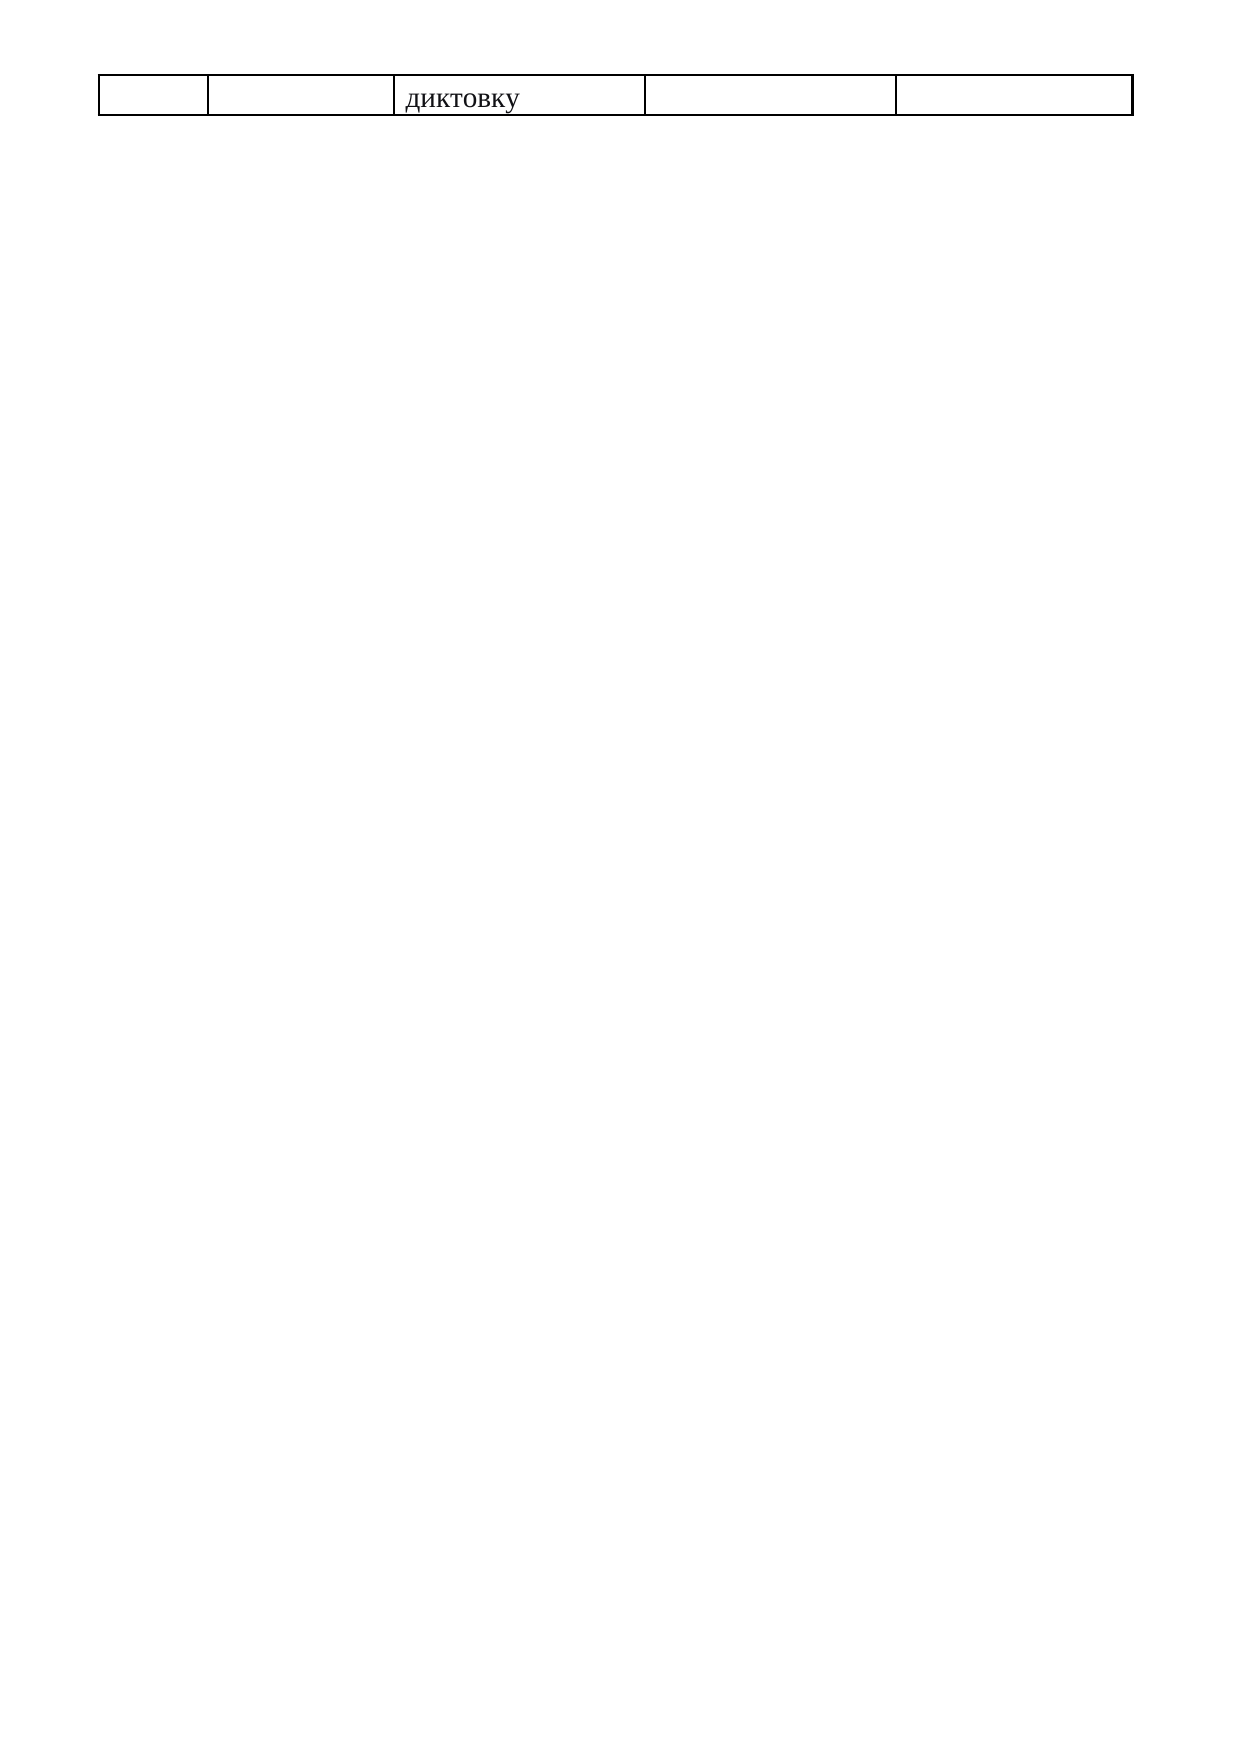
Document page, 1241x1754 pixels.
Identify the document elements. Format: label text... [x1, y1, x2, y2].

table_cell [395, 76, 644, 113]
table_cell Русский [209, 76, 393, 113]
table_cell 15.05 [100, 76, 207, 113]
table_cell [646, 76, 895, 113]
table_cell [897, 76, 1131, 113]
